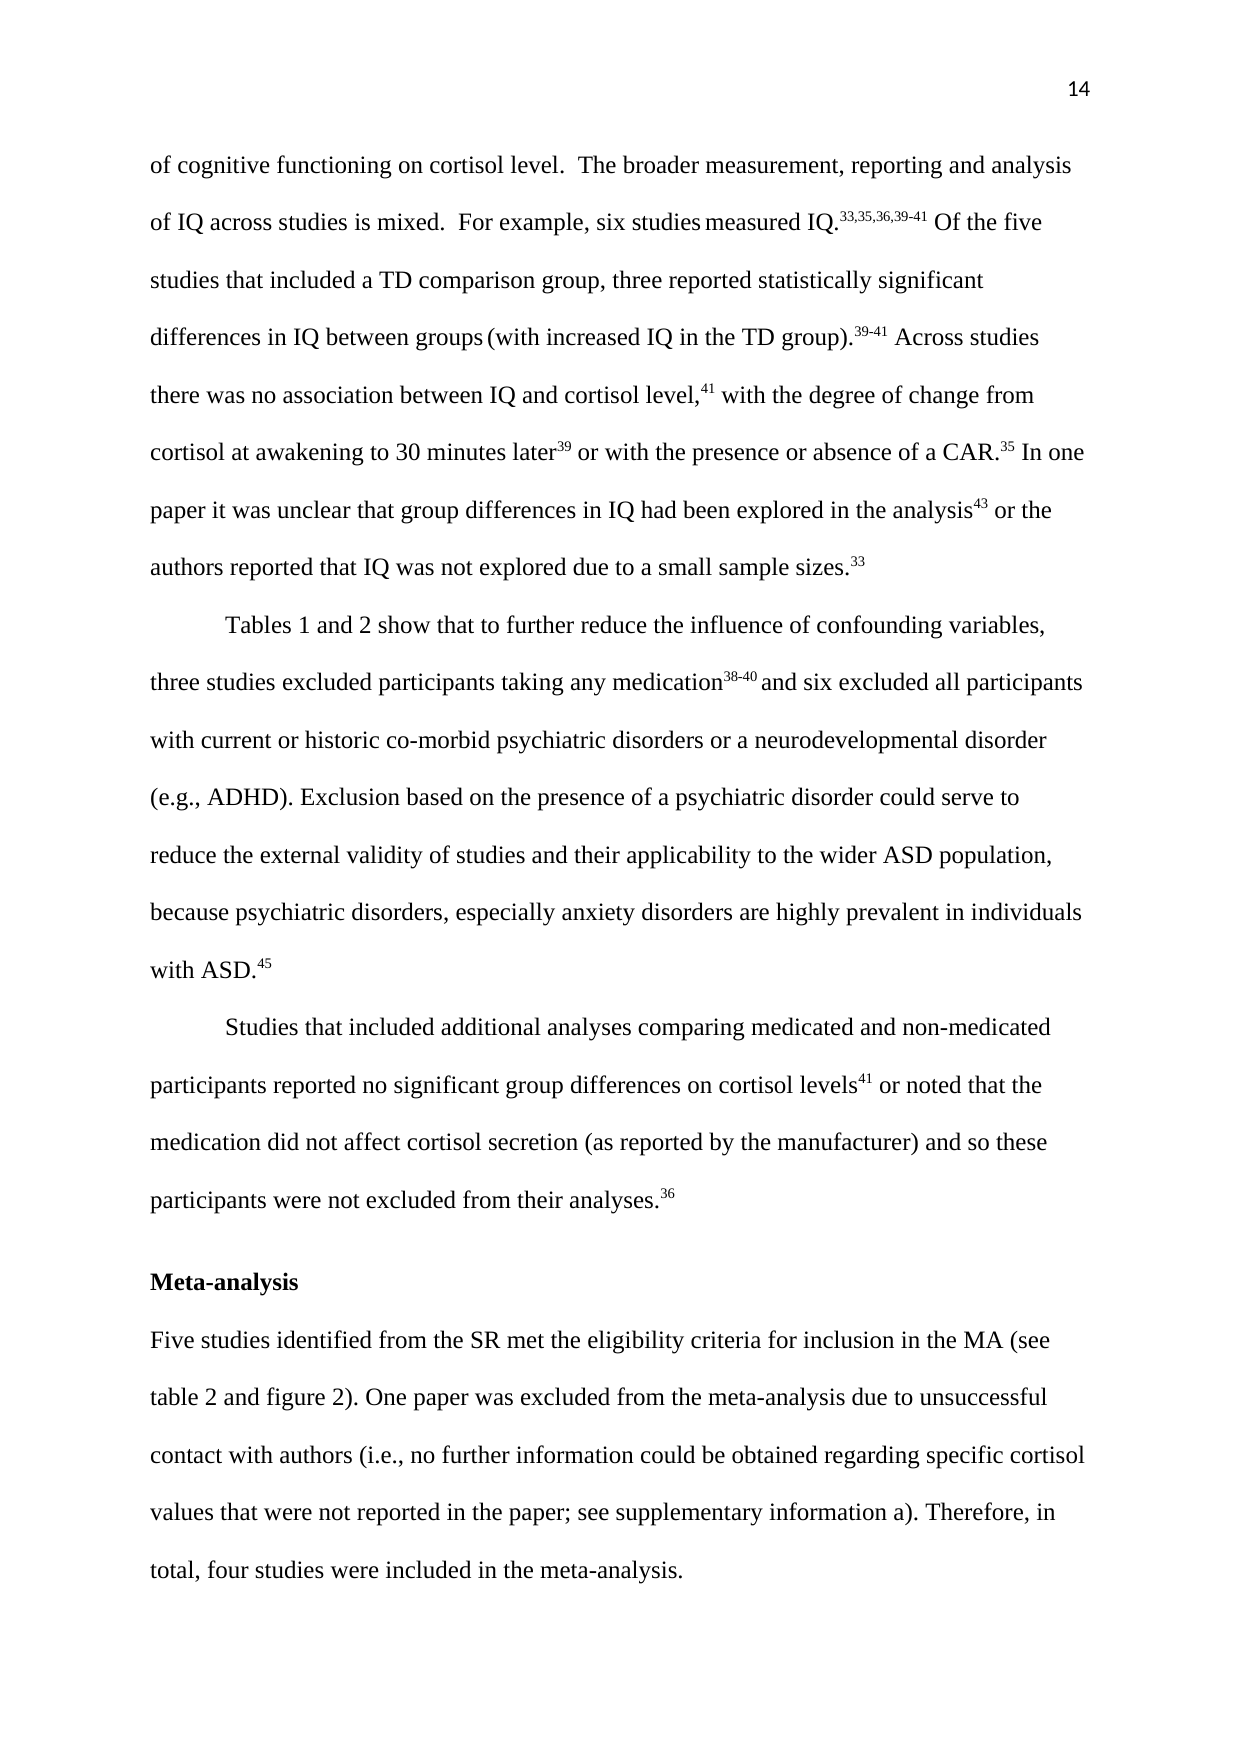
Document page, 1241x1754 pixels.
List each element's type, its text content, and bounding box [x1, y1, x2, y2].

text Meta-analysis [150, 1267, 1090, 1296]
text Five studies identified from the SR met the eligibility criteria for inclusion in the MA (see table 2 and figure 2). One paper was excluded from the meta-analysis due to unsuccessful contact with authors (i.e., no further information could be obtained regarding specific cortisol values that were not reported in the paper; see supplementary information a). Therefore, in total, four studies were included in the meta-analysis. [150, 1325, 1090, 1584]
text Tables 1 and 2 show that to further reduce the influence of confounding variables, three studies excluded participants taking any medication38-40 and six excluded all participants with current or historic co-morbid psychiatric disorders or a neurodevelopmental disorder (e.g., ADHD). Exclusion based on the presence of a psychiatric disorder could serve to reduce the external validity of studies and their applicability to the wider ASD population, because psychiatric disorders, especially anxiety disorders are highly prevalent in individuals with ASD.45 [150, 610, 1090, 984]
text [150, 150, 1090, 581]
text Studies that included additional analyses comparing medicated and non-medicated participants reported no significant group differences on cortisol levels41 or noted that the medication did not affect cortisol secretion (as reported by the manufacturer) and so these participants were not excluded from their analyses.36 [150, 1012, 1090, 1214]
